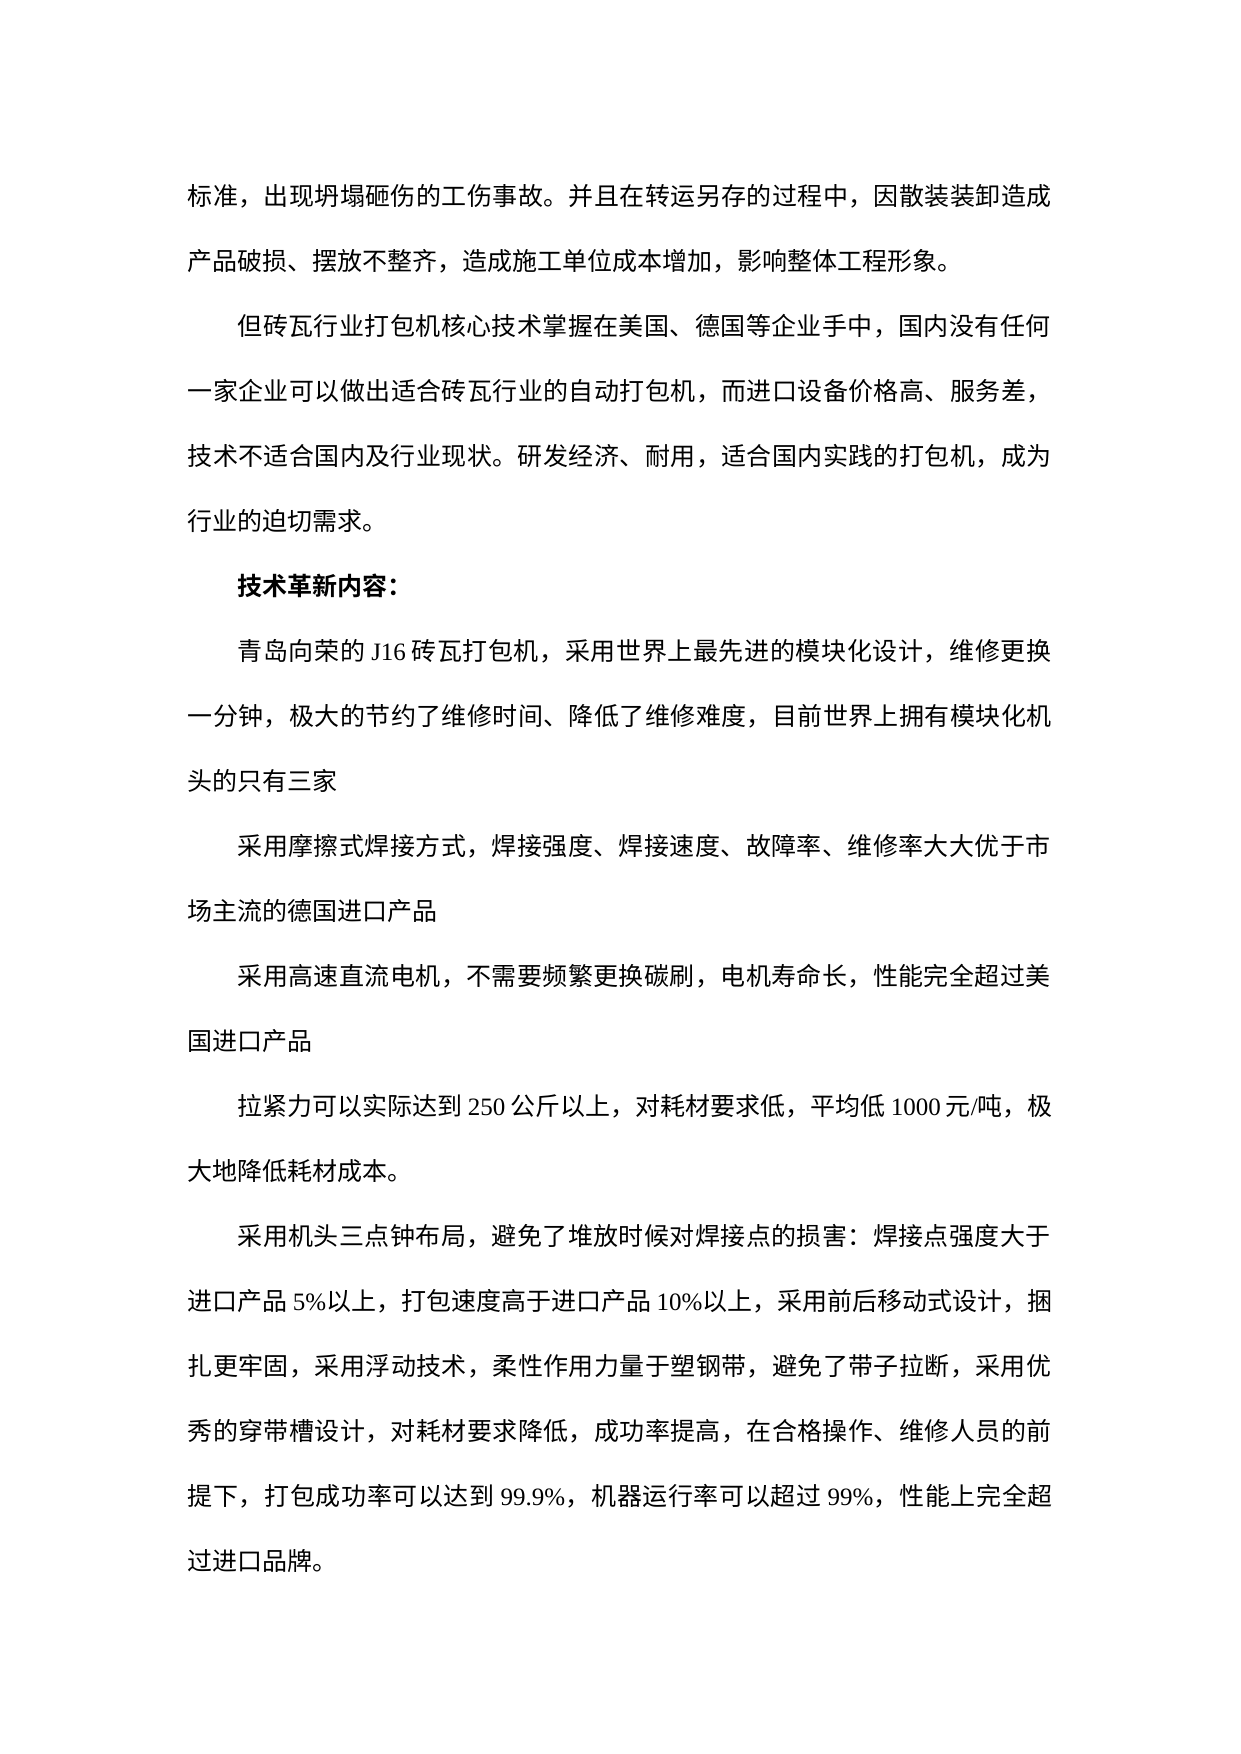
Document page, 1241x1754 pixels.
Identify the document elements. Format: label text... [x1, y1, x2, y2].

text 采用摩擦式焊接方式，焊接强度、焊接速度、故障率、维修率大大优于市场主流的德国进口产品 [187, 812, 1053, 942]
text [187, 162, 1053, 292]
text 拉紧力可以实际达到以上，对耗材要求低，平均低1000元/吨，极大地降低耗材成本。 [187, 1072, 1053, 1202]
text 采用机头三点钟布局，避免了堆放时候对焊接点的损害：焊接点强度大于进口产品5%以上，打包速度高于进口产品10%以上，采用前后移动式设计，捆扎更牢固，采用浮动技术，柔性作用力量于塑钢带，避免了带子拉断，采用优秀的穿带槽设计，对耗材要求降低，成功率提高，在合格操作、维修人员的前提下，打包成功率可以达到99.9%，机器运行率可以超过99%，性能上完全超过进口品牌。 [187, 1202, 1053, 1592]
text 青岛向荣的J16砖瓦打包机，采用世界上最先进的模块化设计，维修更换一分钟，极大的节约了维修时间、降低了维修难度，目前世界上拥有模块化机头的只有三家 [187, 617, 1053, 812]
text 但砖瓦行业打包机核心技术掌握在美国、德国等企业手中，国内没有任何一家企业可以做出适合砖瓦行业的自动打包机，而进口设备价格高、服务差，技术不适合国内及行业现状。研发经济、耐用，适合国内实践的打包机，成为行业的迫切需求。 [187, 292, 1053, 552]
text 技术革新内容： [187, 552, 1053, 617]
text 采用高速直流电机，不需要频繁更换碳刷，电机寿命长，性能完全超过美国进口产品 [187, 942, 1053, 1072]
